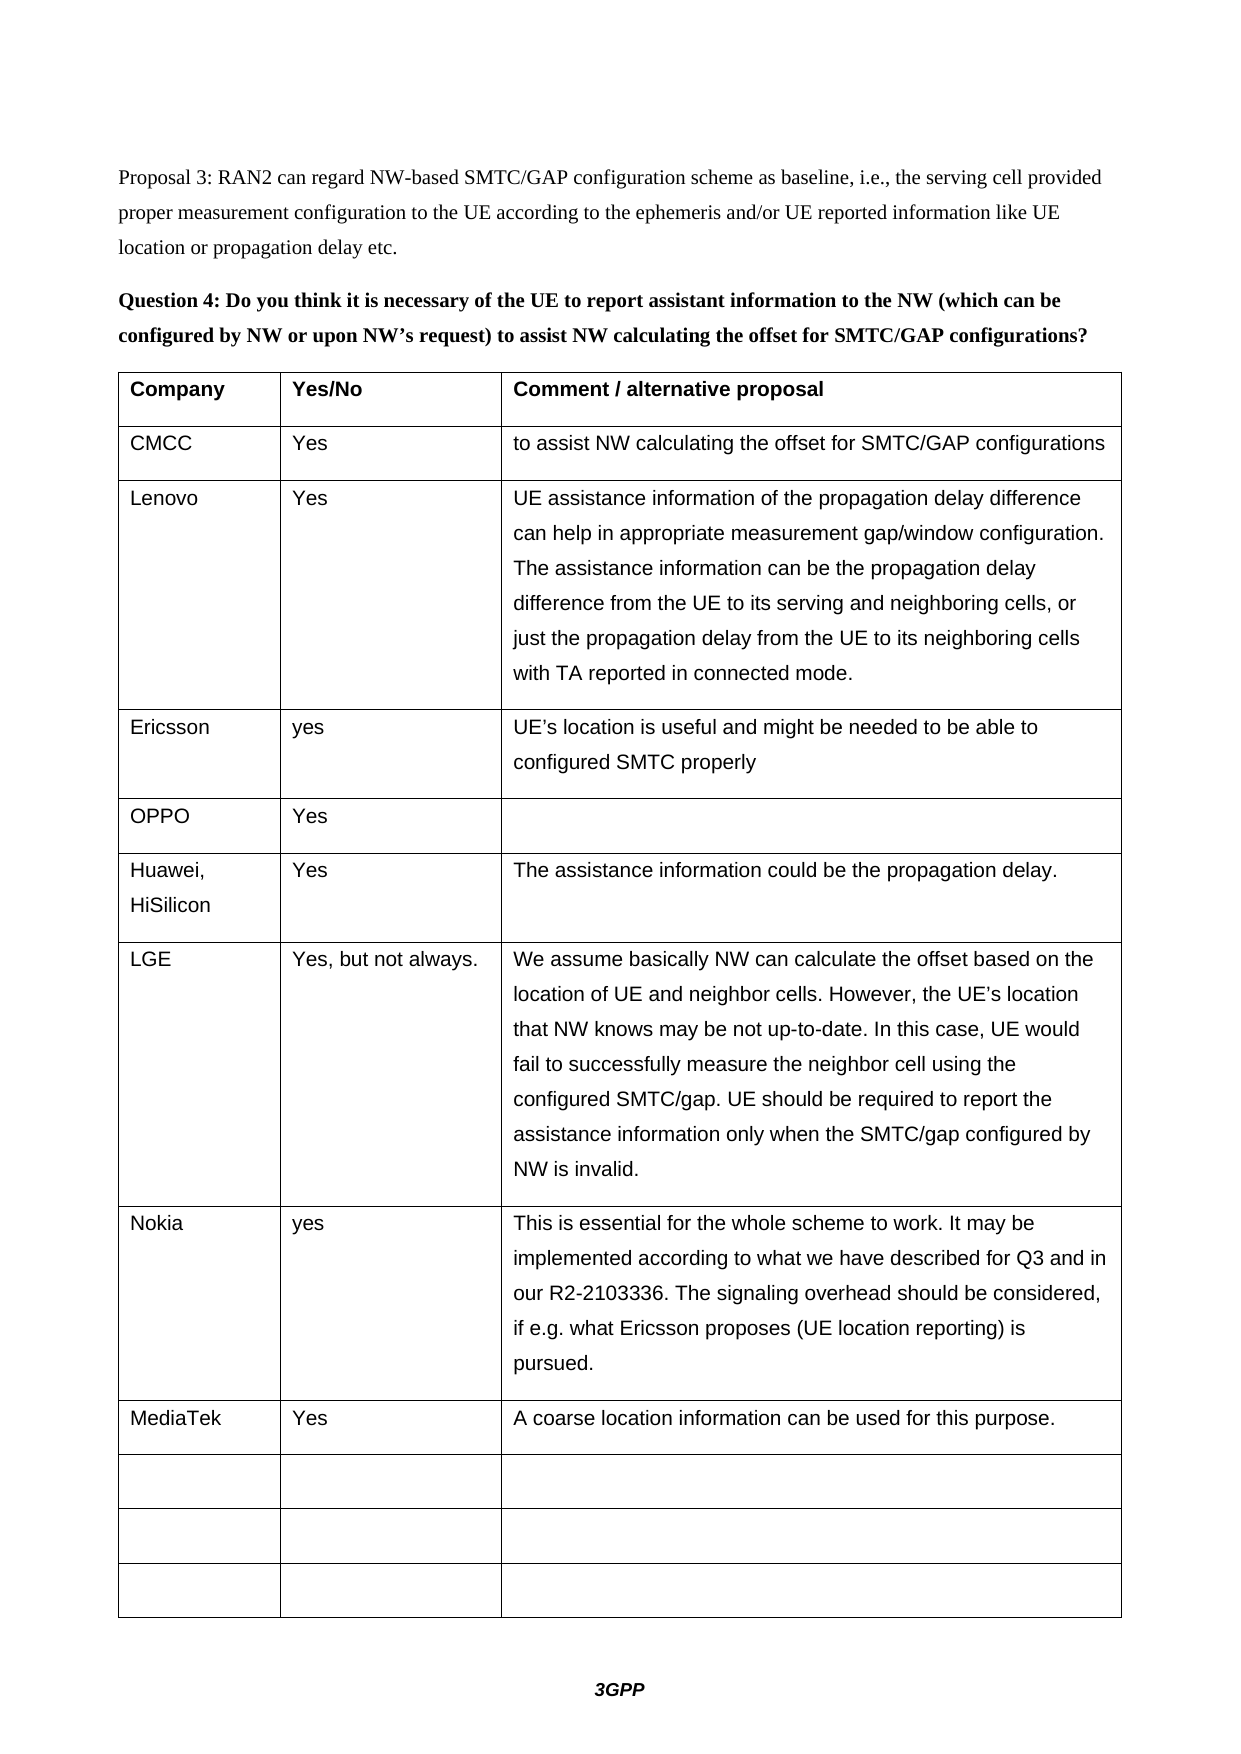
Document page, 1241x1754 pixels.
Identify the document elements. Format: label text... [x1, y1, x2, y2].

table_cell Yes, but not always. [281, 943, 501, 1206]
table_cell [281, 1564, 501, 1617]
table_cell Yes [281, 481, 501, 709]
table_header Comment / alternative proposal [502, 373, 1121, 426]
table_cell Yes [281, 799, 501, 852]
table_cell [119, 1455, 280, 1508]
table_cell A coarse location information can be used for this purpose. [502, 1401, 1121, 1454]
table_cell UE assistance information of the propagation delay difference can help in appropriate measurement gap/window configuration. The assistance information can be the propagation delay difference from the UE to its serving and neighboring cells, or just the propagation delay from the UE to its neighboring cells with TA reported in connected mode. [502, 481, 1121, 709]
table_cell We assume basically NW can calculate the offset based on the location of UE and neighbor cells. However, the UE’s location that NW knows may be not up-to-date. In this case, UE would fail to successfully measure the neighbor cell using the configured SMTC/gap. UE should be required to report the assistance information only when the SMTC/gap configured by NW is invalid. [502, 943, 1121, 1206]
table_cell [502, 799, 1121, 852]
table_cell Nokia [119, 1207, 280, 1400]
table_cell Yes [281, 427, 501, 480]
table_cell Lenovo [119, 481, 280, 709]
table_cell UE’s location is useful and might be needed to be able to configured SMTC properly [502, 710, 1121, 798]
table_cell OPPO [119, 799, 280, 852]
table_header Yes/No [281, 373, 501, 426]
text Proposal 3: RAN2 can regard NW-based SMTC/GAP configuration scheme as baseline, i.e., the serving cell provided proper measurement configuration to the UE according to the ephemeris and/or UE reported information like UE location or propagation delay etc. [118, 160, 1122, 263]
table_cell Huawei, HiSilicon [119, 854, 280, 942]
table_cell This is essential for the whole scheme to work. It may be implemented according to what we have described for Q3 and in our R2-2103336. The signaling overhead should be considered, if e.g. what Ericsson proposes (UE location reporting) is pursued. [502, 1207, 1121, 1400]
table_cell [502, 1455, 1121, 1508]
text Question 4: Do you think it is necessary of the UE to report assistant information to the NW (which can be configured by NW or upon NW’s request) to assist NW calculating the offset for SMTC/GAP configurations? [118, 283, 1122, 351]
table_cell yes [281, 1207, 501, 1400]
table_cell MediaTek [119, 1401, 280, 1454]
table_cell The assistance information could be the propagation delay. [502, 854, 1121, 942]
table_cell Yes [281, 1401, 501, 1454]
table_cell to assist NW calculating the offset for SMTC/GAP configurations [502, 427, 1121, 480]
table_cell [502, 1564, 1121, 1617]
table_cell Yes [281, 854, 501, 942]
table_cell [502, 1509, 1121, 1562]
table_cell [119, 1564, 280, 1617]
table_header Company [119, 373, 280, 426]
table_cell [281, 1455, 501, 1508]
table_cell [281, 1509, 501, 1562]
table_cell Ericsson [119, 710, 280, 798]
table_cell LGE [119, 943, 280, 1206]
table_cell yes [281, 710, 501, 798]
table_cell [119, 1509, 280, 1562]
table_cell CMCC [119, 427, 280, 480]
